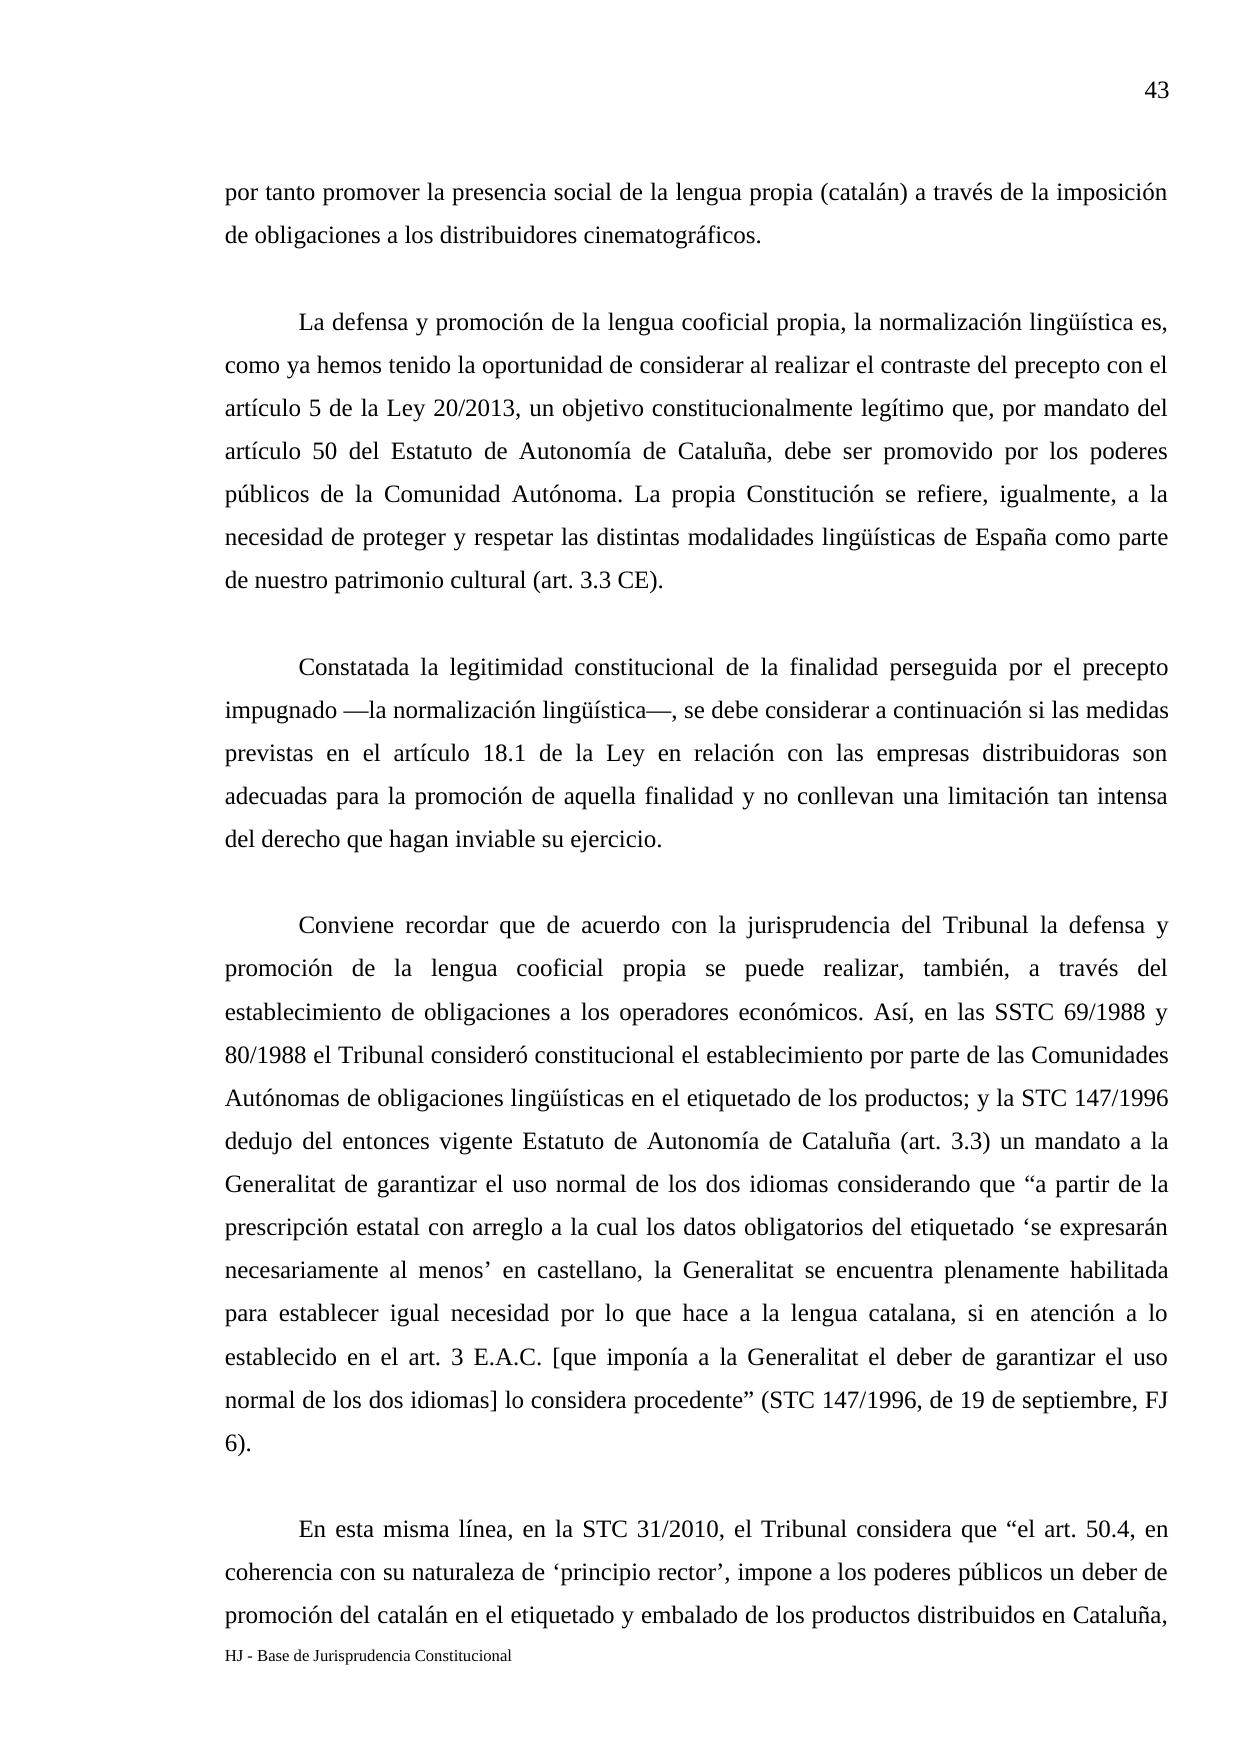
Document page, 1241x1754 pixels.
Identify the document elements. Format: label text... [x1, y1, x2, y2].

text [224, 1514, 1169, 1629]
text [224, 177, 1169, 249]
text La defensa y promoción de la lengua cooficial propia, la normalización lingüística es, como ya hemos tenido la oportunidad de considerar al realizar el contraste del precepto con el artículo 5 de la Ley 20/2013, un objetivo constitucionalmente legítimo que, por mandato del artículo 50 del Estatuto de Autonomía de Cataluña, debe ser promovido por los poderes públicos de la Comunidad Autónoma. La propia Constitución se refiere, igualmente, a la necesidad de proteger y respetar las distintas modalidades lingüísticas de España como parte de nuestro patrimonio cultural (art. 3.3 CE). [224, 307, 1169, 594]
text Constatada la legitimidad constitucional de la finalidad perseguida por el precepto impugnado —la normalización lingüística—, se debe considerar a continuación si las medidas previstas en el artículo 18.1 de la Ley en relación con las empresas distribuidoras son adecuadas para la promoción de aquella finalidad y no conllevan una limitación tan intensa del derecho que hagan inviable su ejercicio. [224, 652, 1169, 853]
text Conviene recordar que de acuerdo con la jurisprudencia del Tribunal la defensa y promoción de la lengua cooficial propia se puede realizar, también, a través del establecimiento de obligaciones a los operadores económicos. Así, en las SSTC 69/1988 y 80/1988 el Tribunal consideró constitucional el establecimiento por parte de las Comunidades Autónomas de obligaciones lingüísticas en el etiquetado de los productos; y la STC 147/1996 dedujo del entonces vigente Estatuto de Autonomía de Cataluña (art. 3.3) un mandato a la Generalitat de garantizar el uso normal de los dos idiomas considerando que “a partir de la prescripción estatal con arreglo a la cual los datos obligatorios del etiquetado ‘se expresarán necesariamente al menos’ en castellano, la Generalitat se encuentra plenamente habilitada para establecer igual necesidad por lo que hace a la lengua catalana, si en atención a lo establecido en el art. 3 E.A.C. [que imponía a la Generalitat el deber de garantizar el uso normal de los dos idiomas] lo considera procedente” (STC 147/1996, de 19 de septiembre, FJ 6). [224, 910, 1169, 1457]
